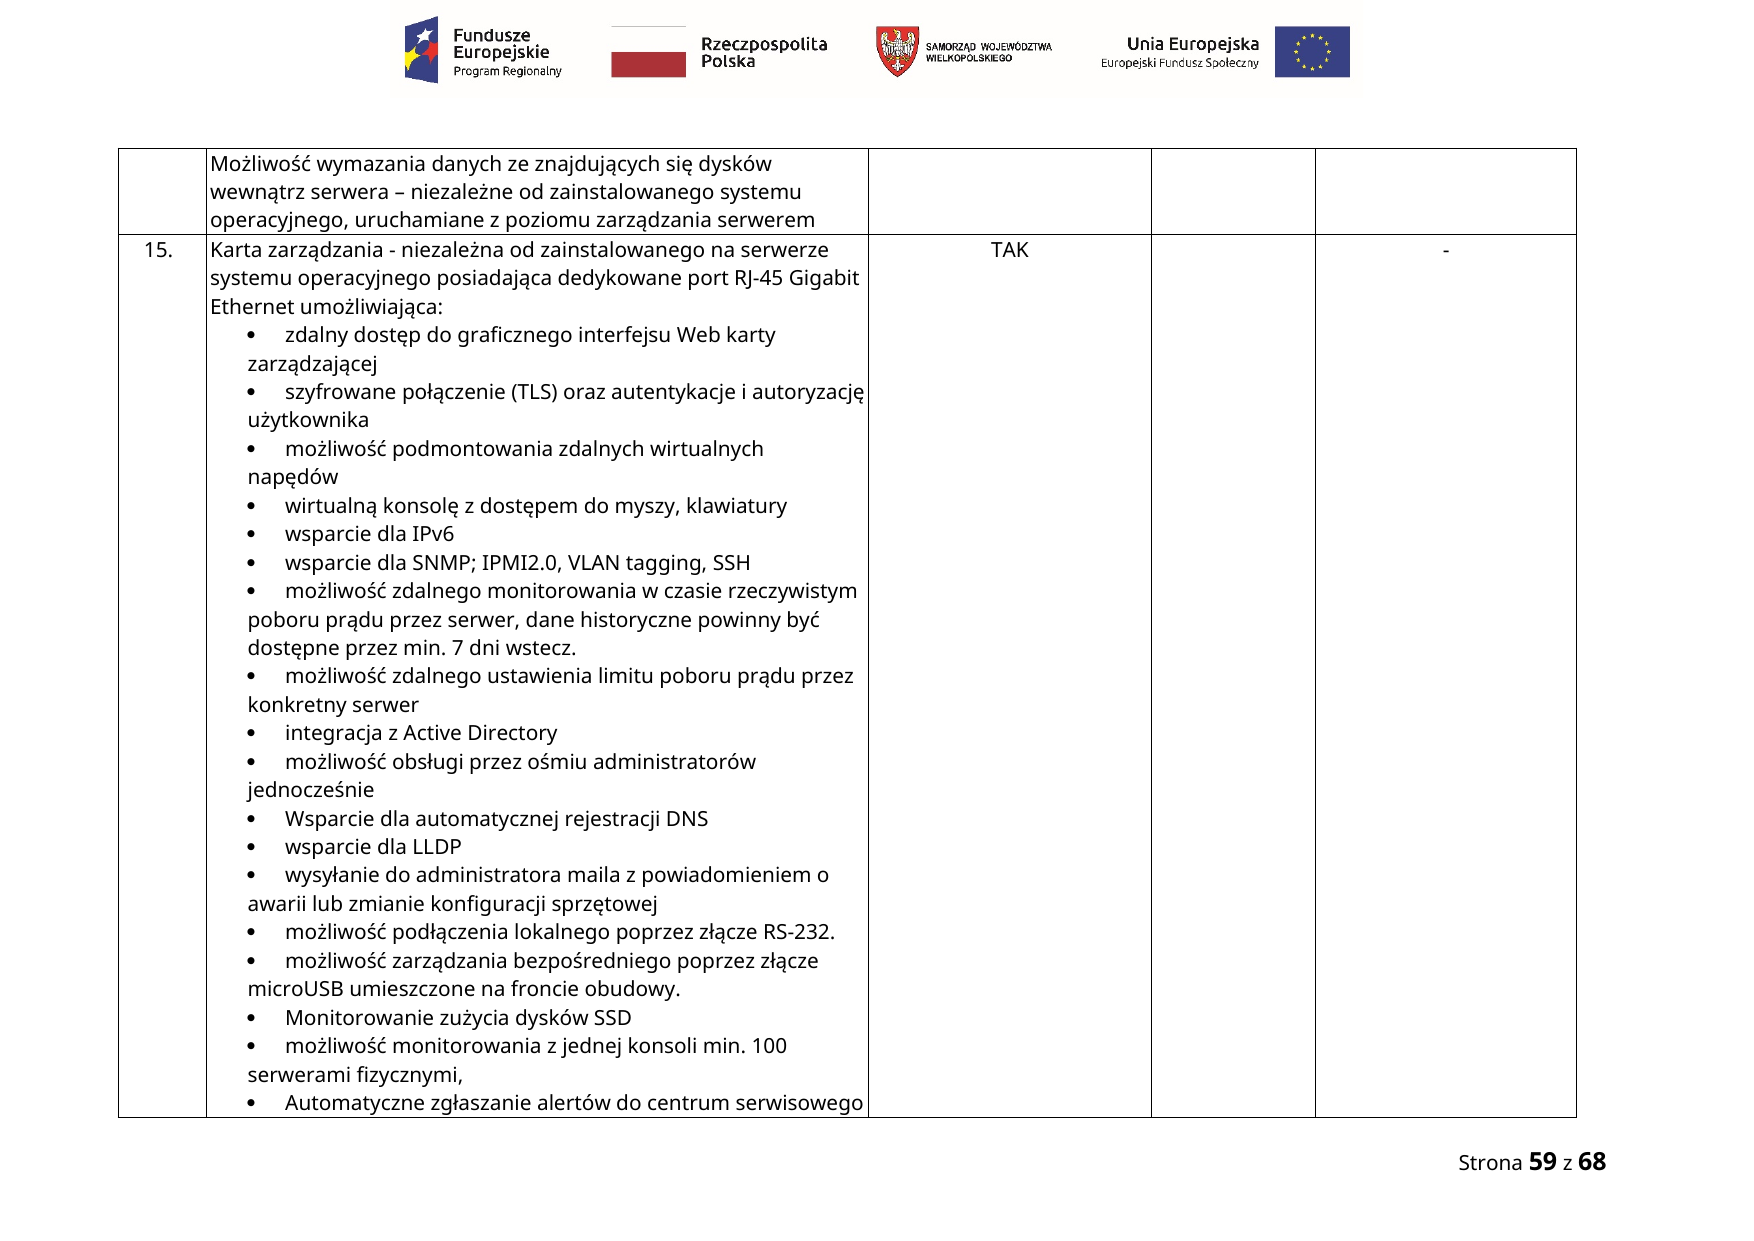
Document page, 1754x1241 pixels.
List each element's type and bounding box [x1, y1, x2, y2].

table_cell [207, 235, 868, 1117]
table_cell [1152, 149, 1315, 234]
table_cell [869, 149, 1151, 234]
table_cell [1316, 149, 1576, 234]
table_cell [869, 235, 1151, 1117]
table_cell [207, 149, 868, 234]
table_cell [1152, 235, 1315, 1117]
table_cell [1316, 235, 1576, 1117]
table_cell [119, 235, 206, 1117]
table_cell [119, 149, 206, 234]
picture [388, 0, 1362, 97]
